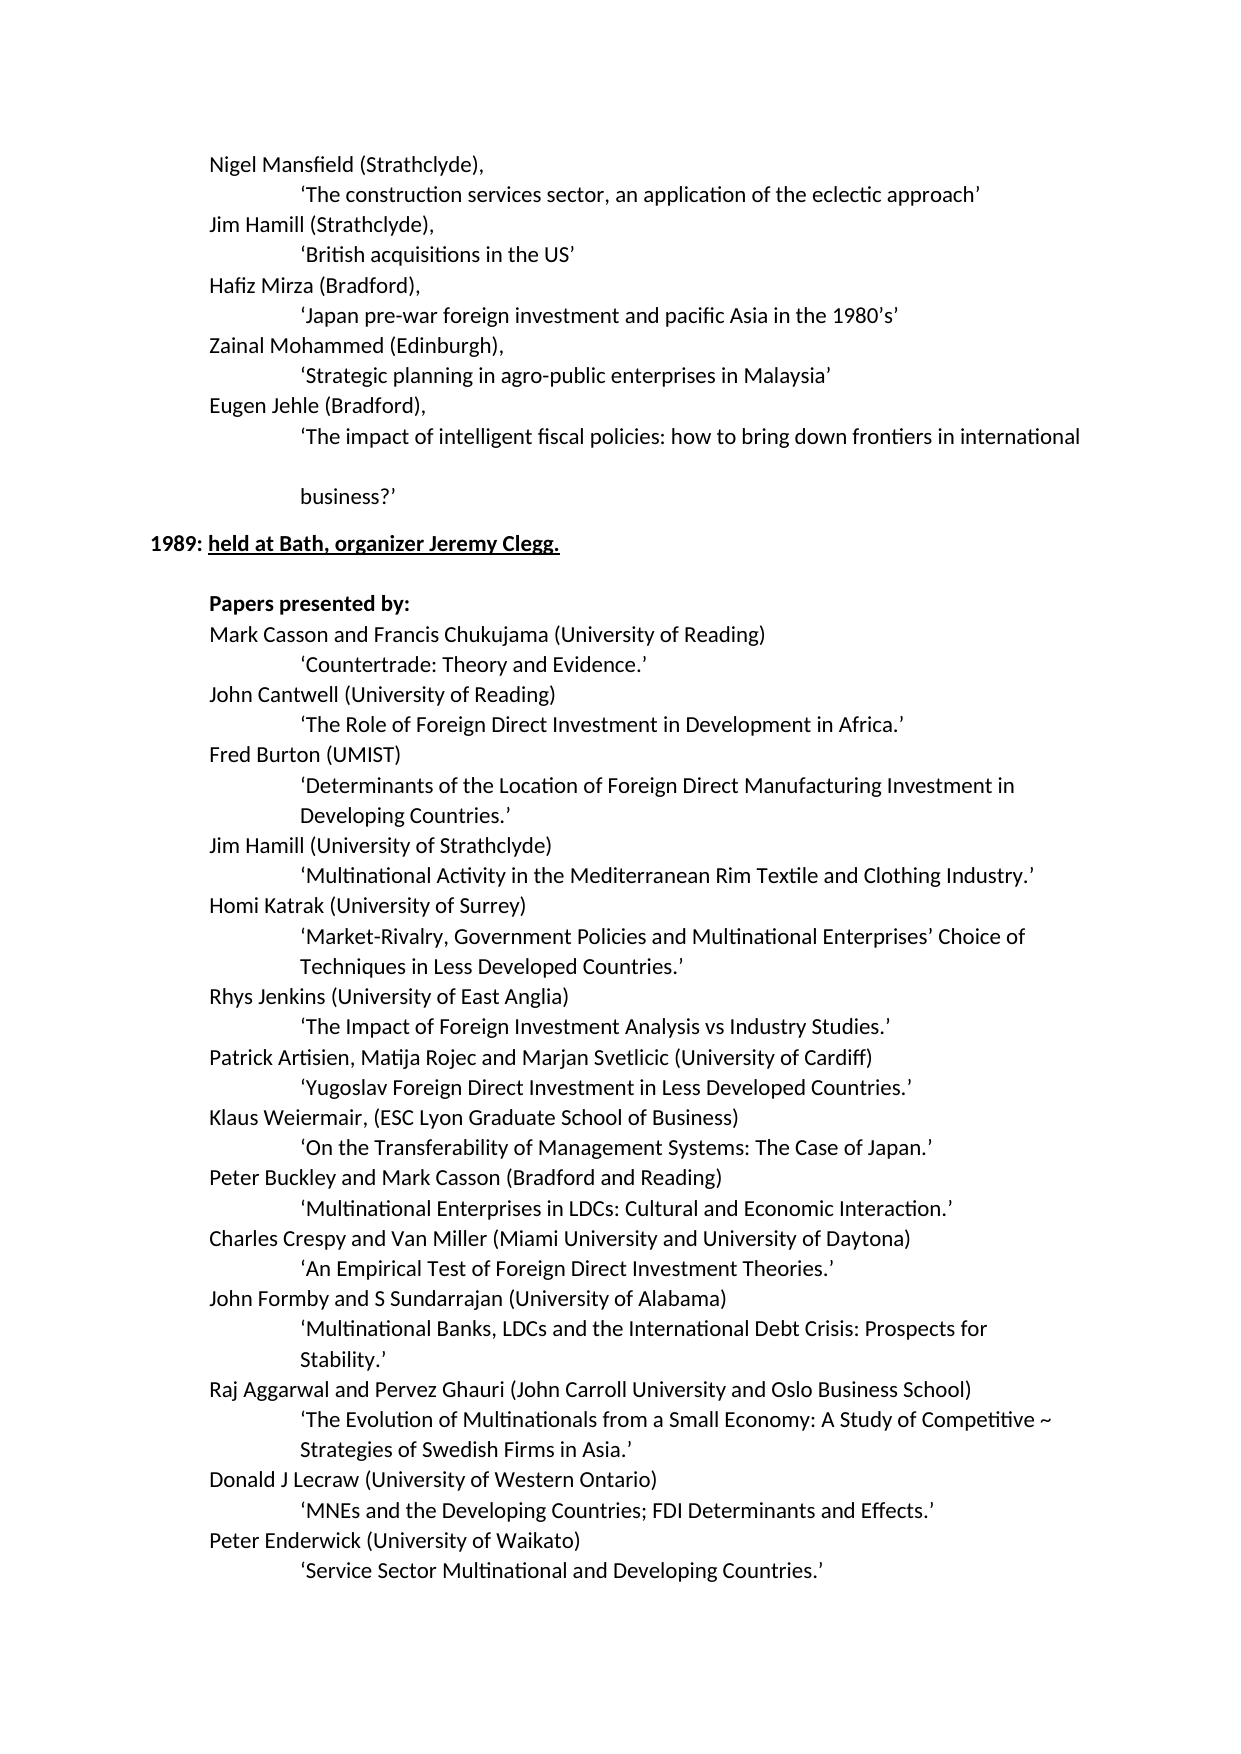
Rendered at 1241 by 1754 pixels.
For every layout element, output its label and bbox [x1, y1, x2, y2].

text [150, 150, 1090, 510]
text [150, 529, 1090, 1584]
